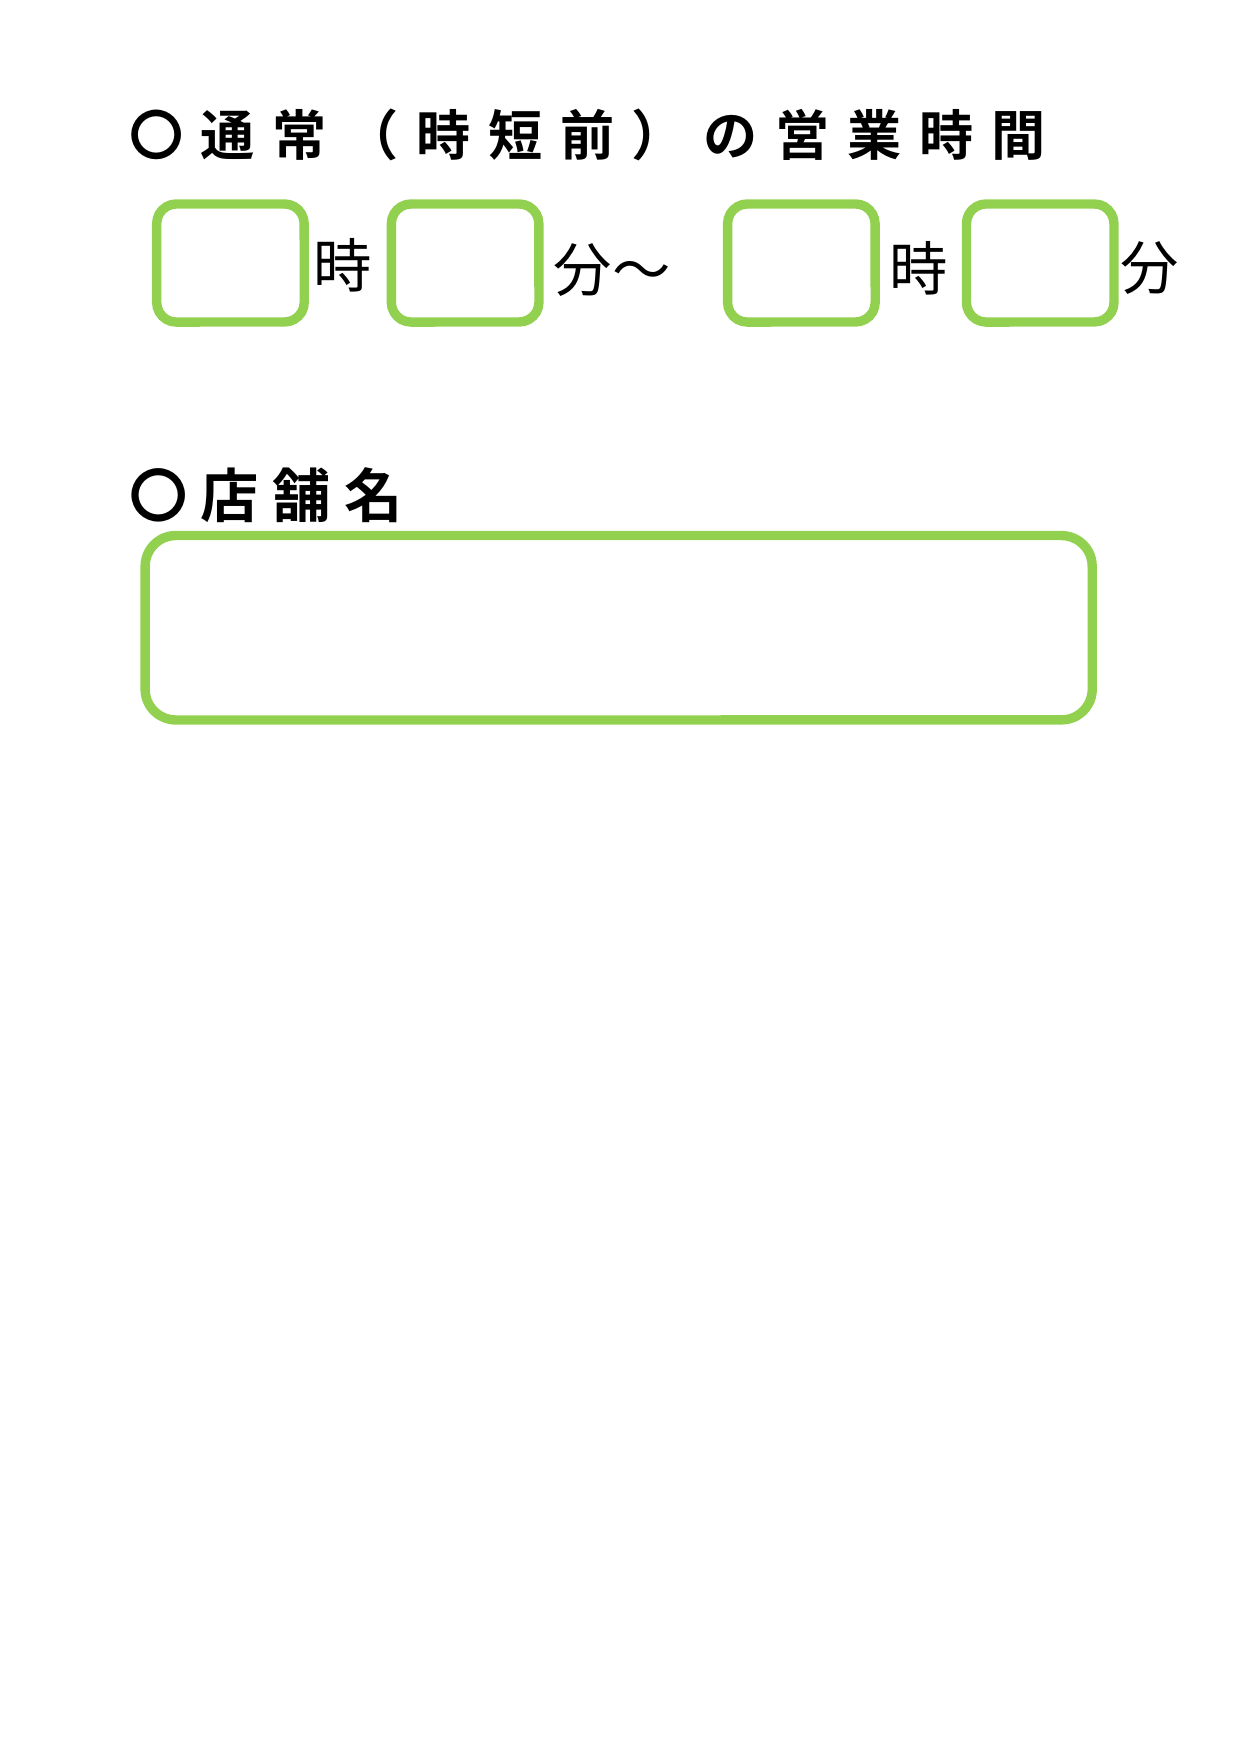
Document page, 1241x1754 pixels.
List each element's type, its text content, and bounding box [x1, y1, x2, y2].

text 〇通常（時短前）の営業時間 [99, 77, 1111, 186]
text 〇店舗名 [99, 438, 1111, 546]
